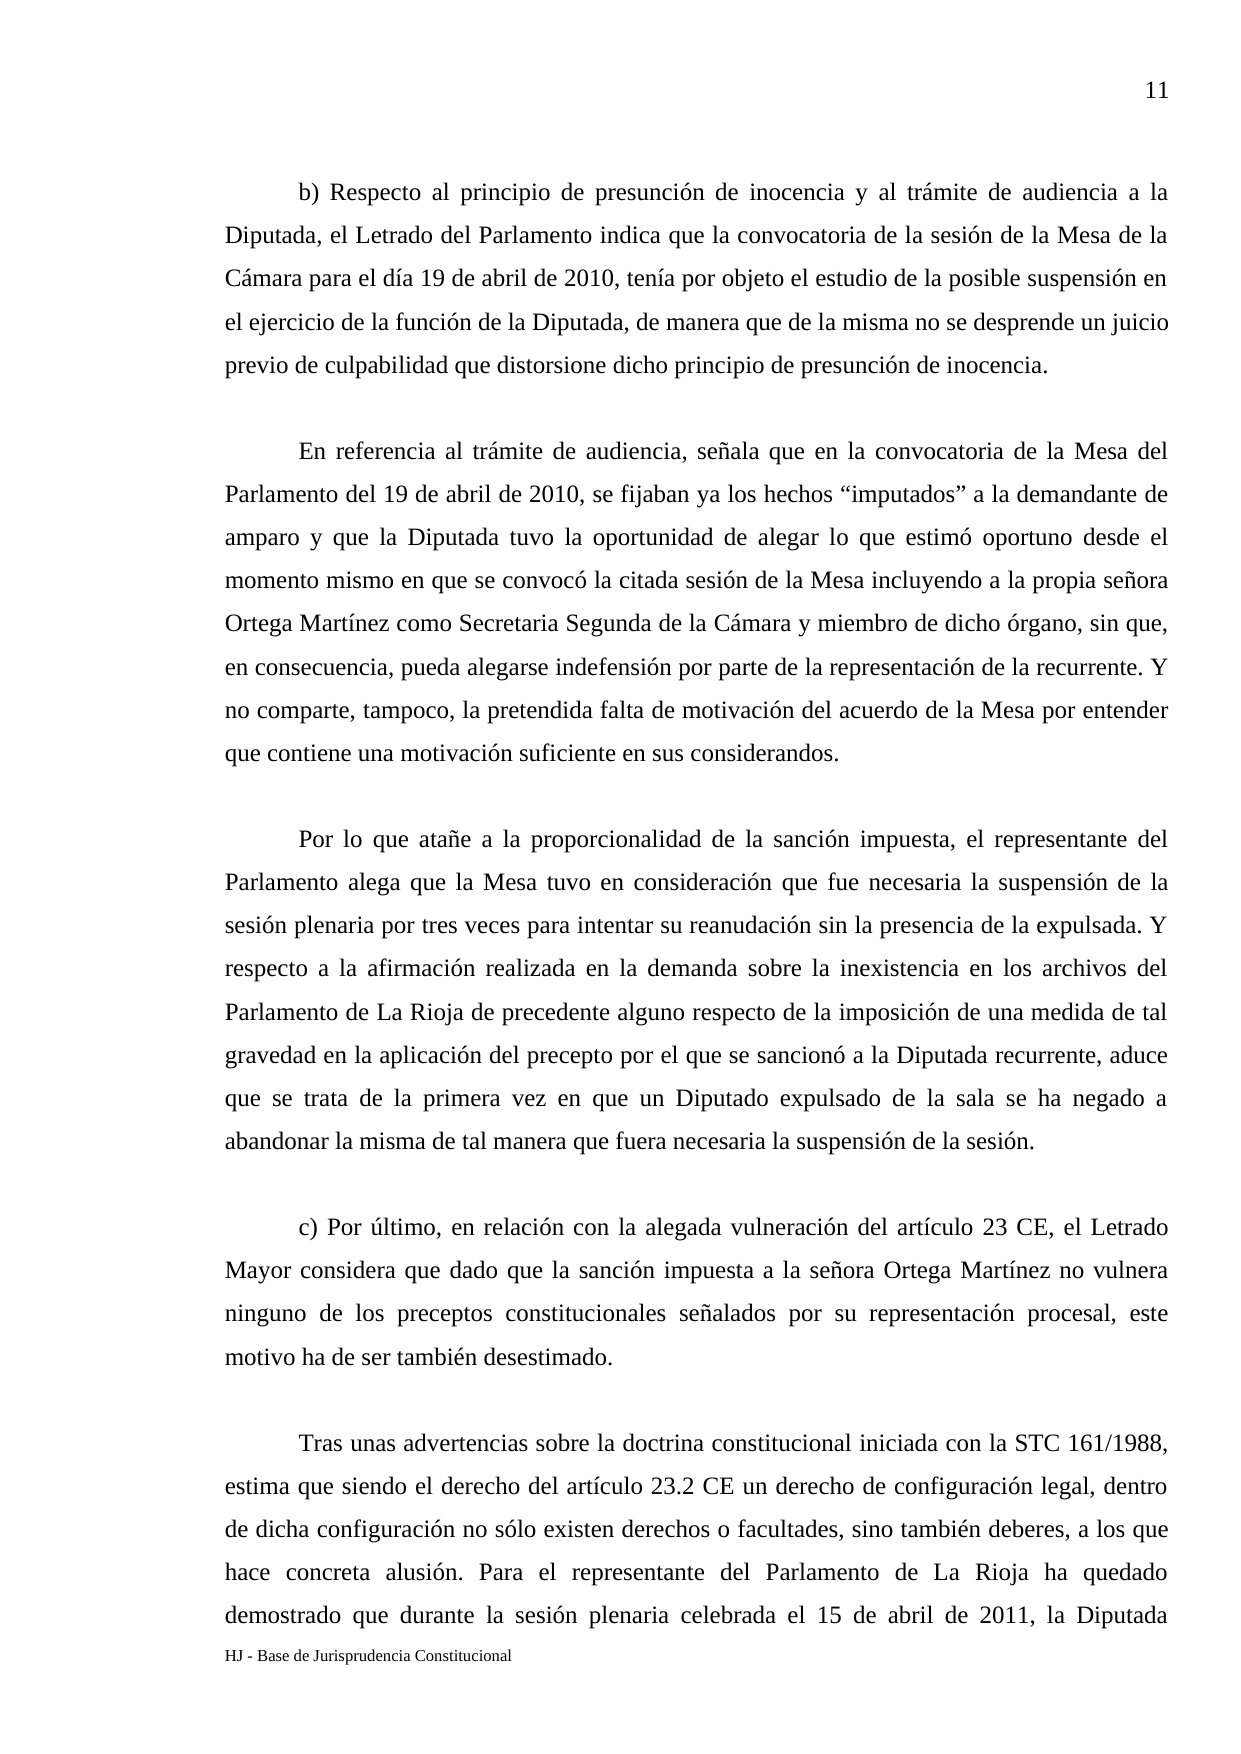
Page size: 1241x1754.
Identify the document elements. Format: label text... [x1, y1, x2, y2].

text En referencia al trámite de audiencia, señala que en la convocatoria de la Mesa del Parlamento del 19 de abril de 2010, se fijaban ya los hechos “imputados” a la demandante de amparo y que la Diputada tuvo la oportunidad de alegar lo que estimó oportuno desde el momento mismo en que se convocó la citada sesión de la Mesa incluyendo a la propia señora Ortega Martínez como Secretaria Segunda de la Cámara y miembro de dicho órgano, sin que, en consecuencia, pueda alegarse indefensión por parte de la representación de la recurrente. Y no comparte, tampoco, la pretendida falta de motivación del acuerdo de la Mesa por entender que contiene una motivación suficiente en sus considerandos. [224, 436, 1169, 767]
text c) Por último, en relación con la alegada vulneración del artículo 23 CE, el Letrado Mayor considera que dado que la sanción impuesta a la señora Ortega Martínez no vulnera ninguno de los preceptos constitucionales señalados por su representación procesal, este motivo ha de ser también desestimado. [224, 1212, 1169, 1370]
text b) Respecto al principio de presunción de inocencia y al trámite de audiencia a la Diputada, el Letrado del Parlamento indica que la convocatoria de la sesión de la Mesa de la Cámara para el día 19 de abril de 2010, tenía por objeto el estudio de la posible suspensión en el ejercicio de la función de la Diputada, de manera que de la misma no se desprende un juicio previo de culpabilidad que distorsione dicho principio de presunción de inocencia. [224, 177, 1169, 378]
text Por lo que atañe a la proporcionalidad de la sanción impuesta, el representante del Parlamento alega que la Mesa tuvo en consideración que fue necesaria la suspensión de la sesión plenaria por tres veces para intentar su reanudación sin la presencia de la expulsada. Y respecto a la afirmación realizada en la demanda sobre la inexistencia en los archivos del Parlamento de La Rioja de precedente alguno respecto de la imposición de una medida de tal gravedad en la aplicación del precepto por el que se sancionó a la Diputada recurrente, aduce que se trata de la primera vez en que un Diputado expulsado de la sala se ha negado a abandonar la misma de tal manera que fuera necesaria la suspensión de la sesión. [224, 824, 1169, 1155]
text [224, 1428, 1169, 1629]
